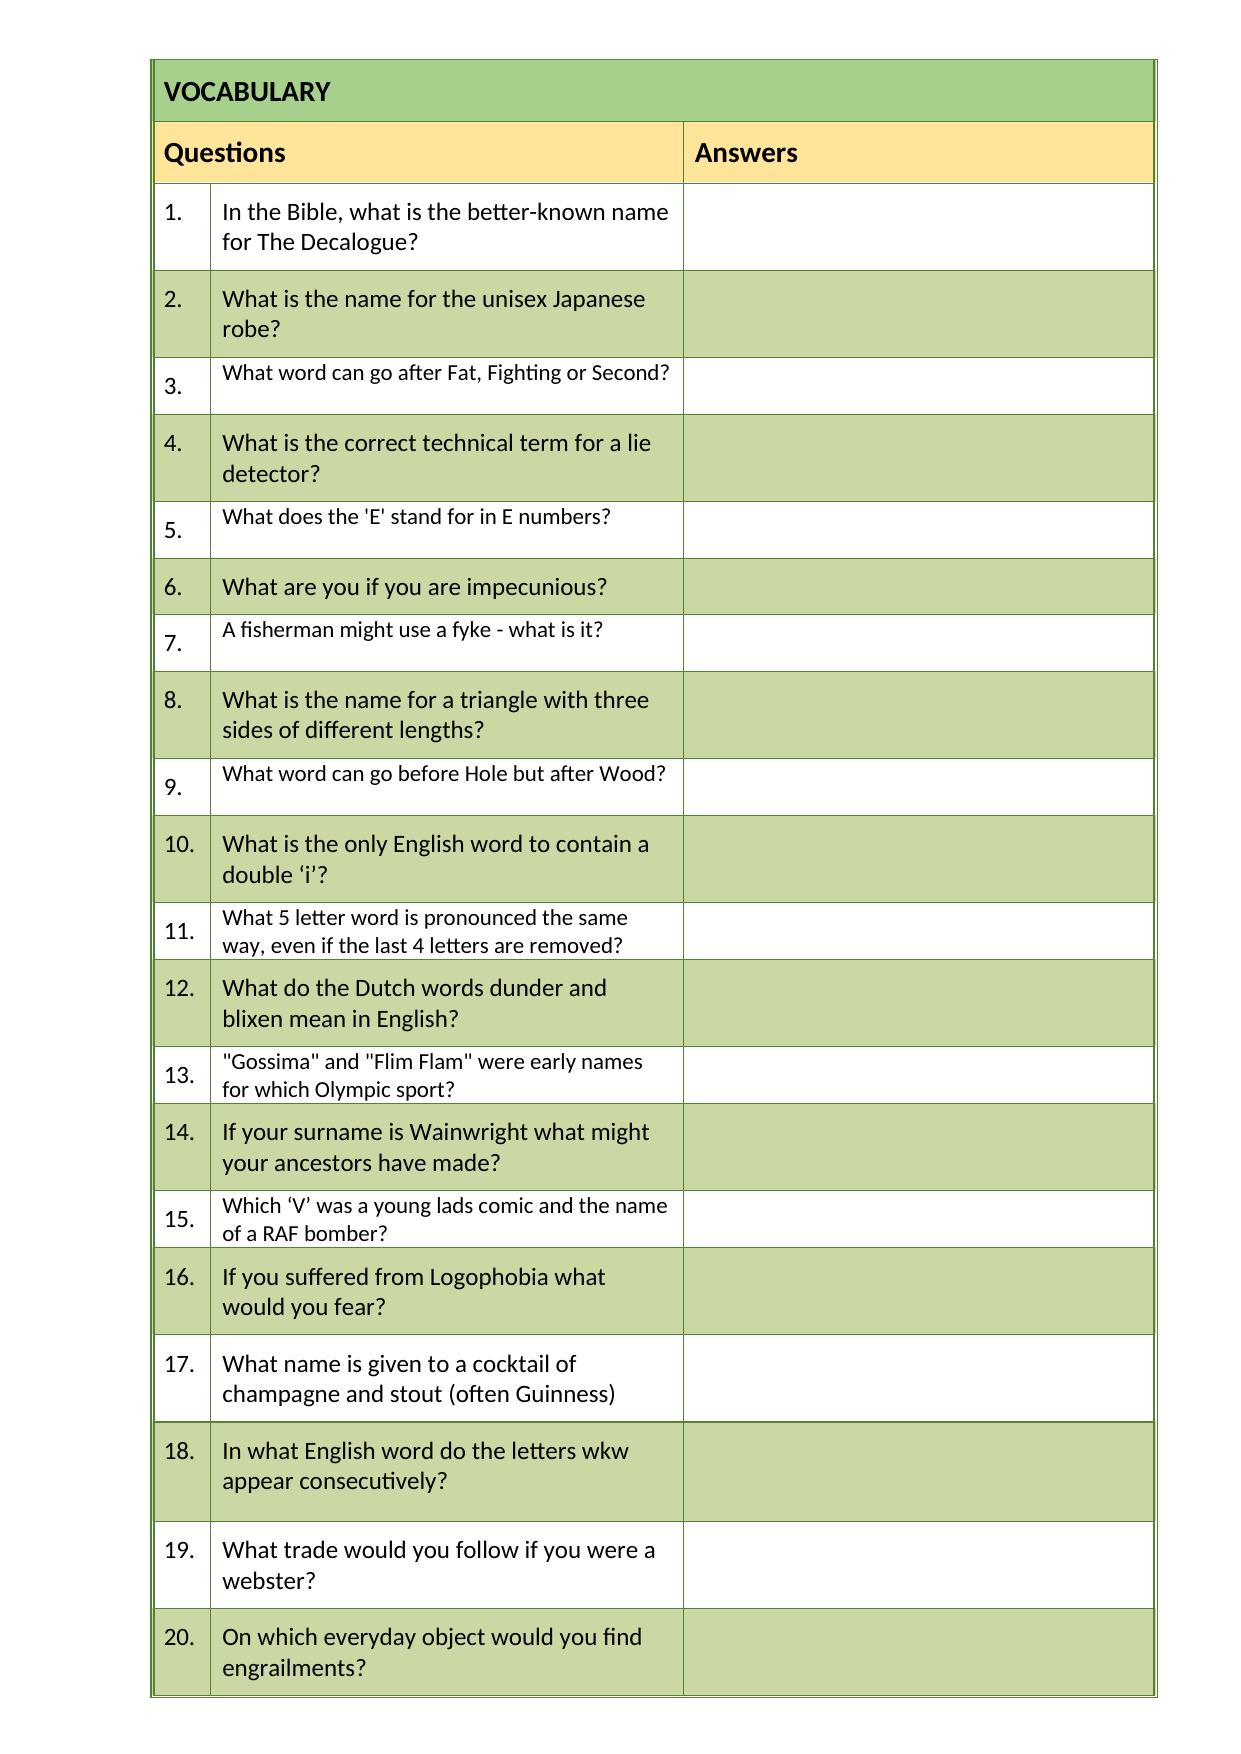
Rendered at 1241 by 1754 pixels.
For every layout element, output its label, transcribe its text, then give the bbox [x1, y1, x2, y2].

table_cell [684, 759, 1153, 815]
table_cell [684, 1047, 1153, 1103]
table_cell If your surname is Wainwright what might your ancestors have made? [211, 1104, 683, 1190]
table_cell 7. [155, 615, 210, 671]
table_cell What are you if you are impecunious? [211, 559, 683, 614]
table_cell [684, 415, 1153, 501]
table_cell [684, 960, 1153, 1046]
table_cell [684, 1522, 1153, 1608]
table_cell 11. [155, 903, 210, 959]
table_cell What do the Dutch words dunder and blixen mean in English? [211, 960, 683, 1046]
table_cell 10. [155, 816, 210, 902]
table_cell [684, 559, 1153, 614]
table_cell What is the correct technical term for a lie detector? [211, 415, 683, 501]
table_cell [684, 358, 1153, 414]
table_cell In the Bible, what is the better-known name for The Decalogue? [211, 184, 683, 269]
table_cell 19. [155, 1522, 210, 1608]
table_cell [684, 271, 1153, 357]
table_cell Which ‘V’ was a young lads comic and the name of a RAF bomber? [211, 1191, 683, 1247]
table_cell What is the name for the unisex Japanese robe? [211, 271, 683, 357]
table_cell 6. [155, 559, 210, 614]
table_cell A fisherman might use a fyke - what is it? [211, 615, 683, 671]
table_cell [684, 1248, 1153, 1334]
table_cell [684, 1609, 1153, 1695]
table_cell 5. [155, 502, 210, 557]
table_cell [684, 672, 1153, 758]
table_header VOCABULARY [155, 60, 1153, 121]
table_cell 16. [155, 1248, 210, 1334]
table_cell [684, 816, 1153, 902]
table_cell 18. [155, 1423, 210, 1521]
table_cell 2. [155, 271, 210, 357]
table_cell On which everyday object would you find engrailments? [211, 1609, 683, 1695]
table_cell 4. [155, 415, 210, 501]
table_cell 20. [155, 1609, 210, 1695]
table_cell 9. [155, 759, 210, 815]
table_cell [684, 184, 1153, 269]
table_cell 17. [155, 1335, 210, 1421]
table_cell [684, 1423, 1153, 1521]
table_cell What name is given to a cocktail of champagne and stout (often Guinness) [211, 1335, 683, 1421]
table_cell [684, 502, 1153, 557]
table_cell 3. [155, 358, 210, 414]
table_cell What 5 letter word is pronounced the same way, even if the last 4 letters are removed? [211, 903, 683, 959]
table_cell 12. [155, 960, 210, 1046]
table_cell [684, 903, 1153, 959]
table_cell In what English word do the letters wkw appear consecutively? [211, 1423, 683, 1521]
table_cell If you suffered from Logophobia what would you fear? [211, 1248, 683, 1334]
table_cell [684, 1191, 1153, 1247]
table_cell 13. [155, 1047, 210, 1103]
table_cell What word can go before Hole but after Wood? [211, 759, 683, 815]
table_cell [684, 1104, 1153, 1190]
table_cell 8. [155, 672, 210, 758]
table_cell [684, 615, 1153, 671]
table_cell 14. [155, 1104, 210, 1190]
table_cell Answers [684, 122, 1153, 182]
table_cell [684, 1335, 1153, 1421]
table_cell Questions [155, 122, 683, 182]
table_cell 15. [155, 1191, 210, 1247]
table_cell What is the only English word to contain a double ‘i’? [211, 816, 683, 902]
table_cell What is the name for a triangle with three sides of different lengths? [211, 672, 683, 758]
table_cell 1. [155, 184, 210, 269]
table_cell "Gossima" and "Flim Flam" were early names for which Olympic sport? [211, 1047, 683, 1103]
table_cell What does the 'E' stand for in E numbers? [211, 502, 683, 557]
table_cell What trade would you follow if you were a webster? [211, 1522, 683, 1608]
table_cell What word can go after Fat, Fighting or Second? [211, 358, 683, 414]
